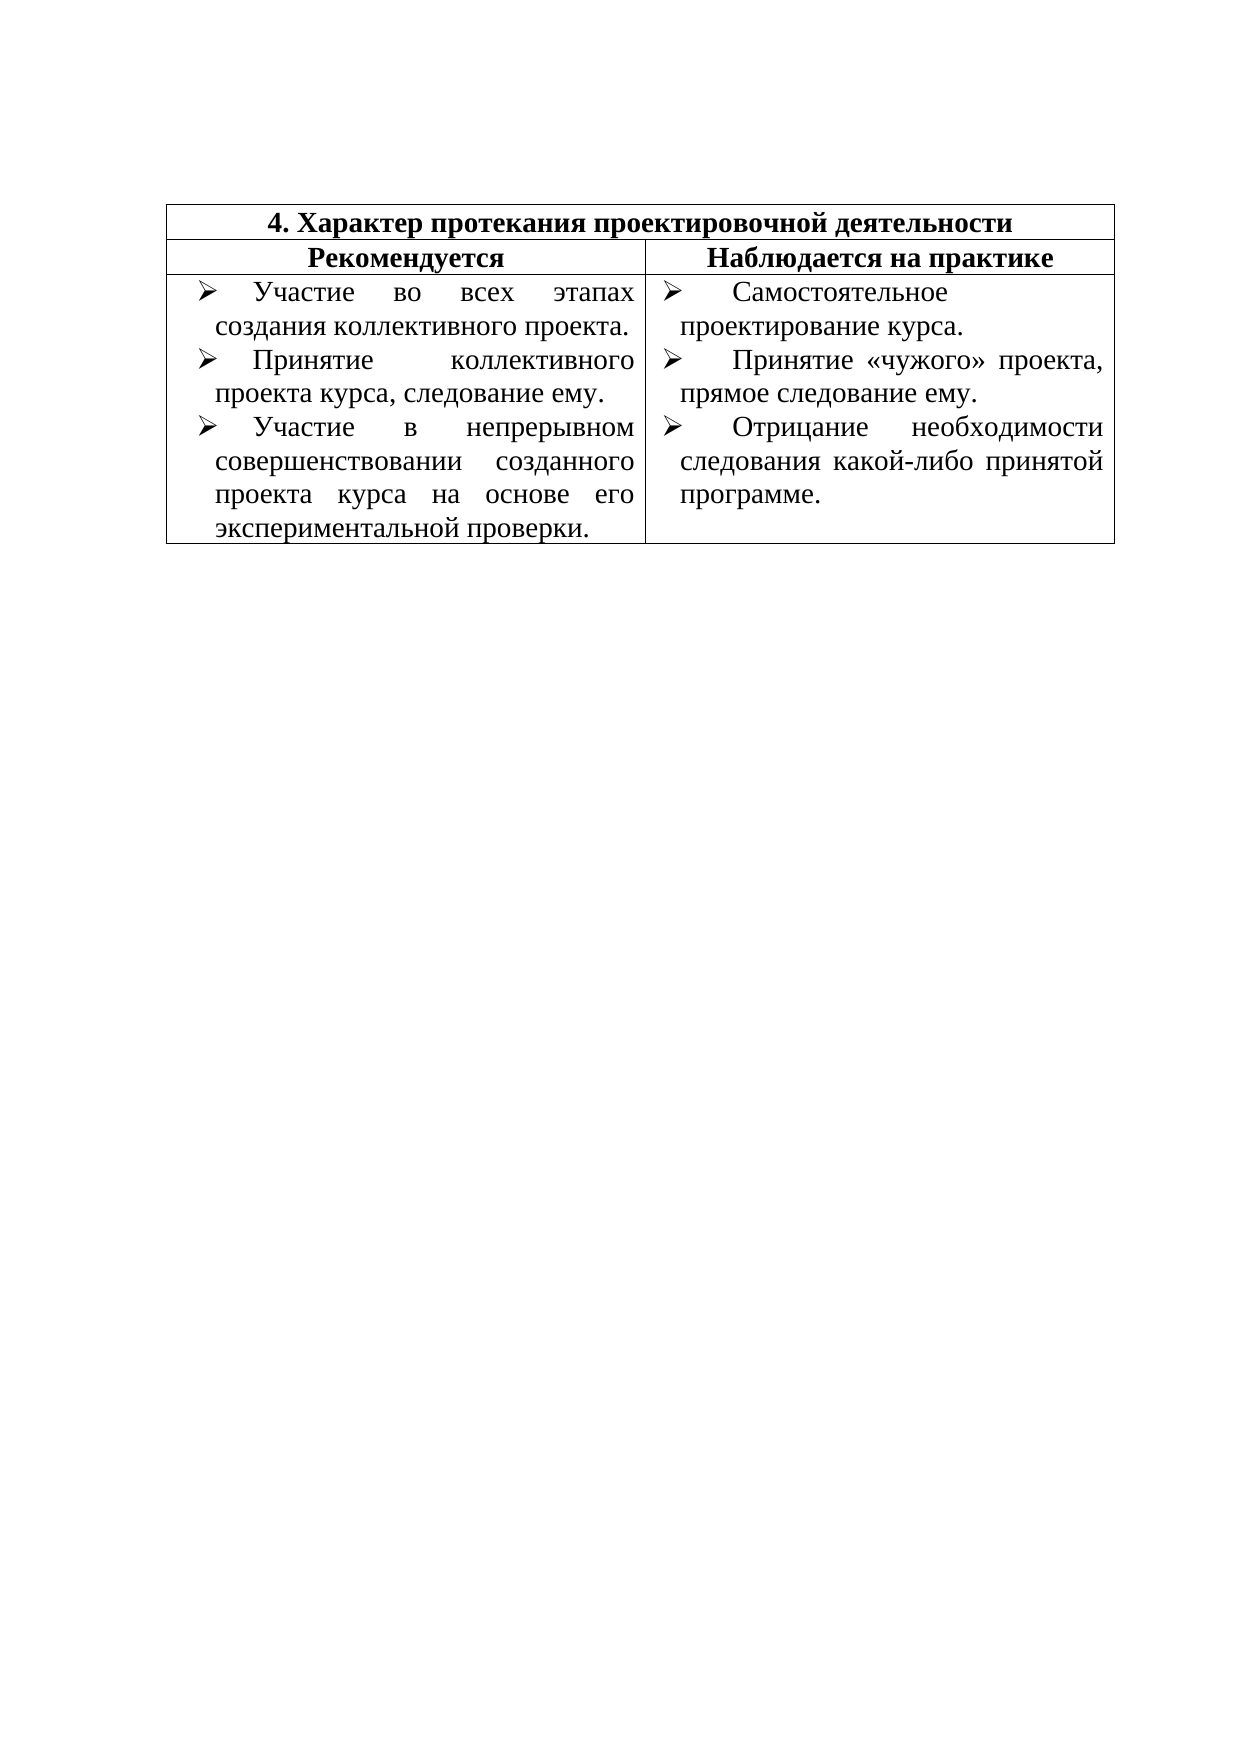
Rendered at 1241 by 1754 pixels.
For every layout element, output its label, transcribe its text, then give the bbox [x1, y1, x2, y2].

table_cell Участие во всех этапах создания коллективного проекта. Принятие коллективного проекта курса, следование ему. Участие в непрерывном совершенствовании созданного проекта курса на основе его экспериментальной проверки. [167, 275, 645, 543]
table_cell Рекомендуется [167, 240, 645, 273]
table_cell Наблюдается на практике [646, 240, 1114, 273]
table_header 4. Характер протекания проектировочной деятельности [167, 205, 1114, 239]
table_cell Самостоятельное проектирование курса. Принятие «чужого» проекта, прямое следование ему. Отрицание необходимости следования какой-либо принятой программе. [646, 275, 1114, 543]
